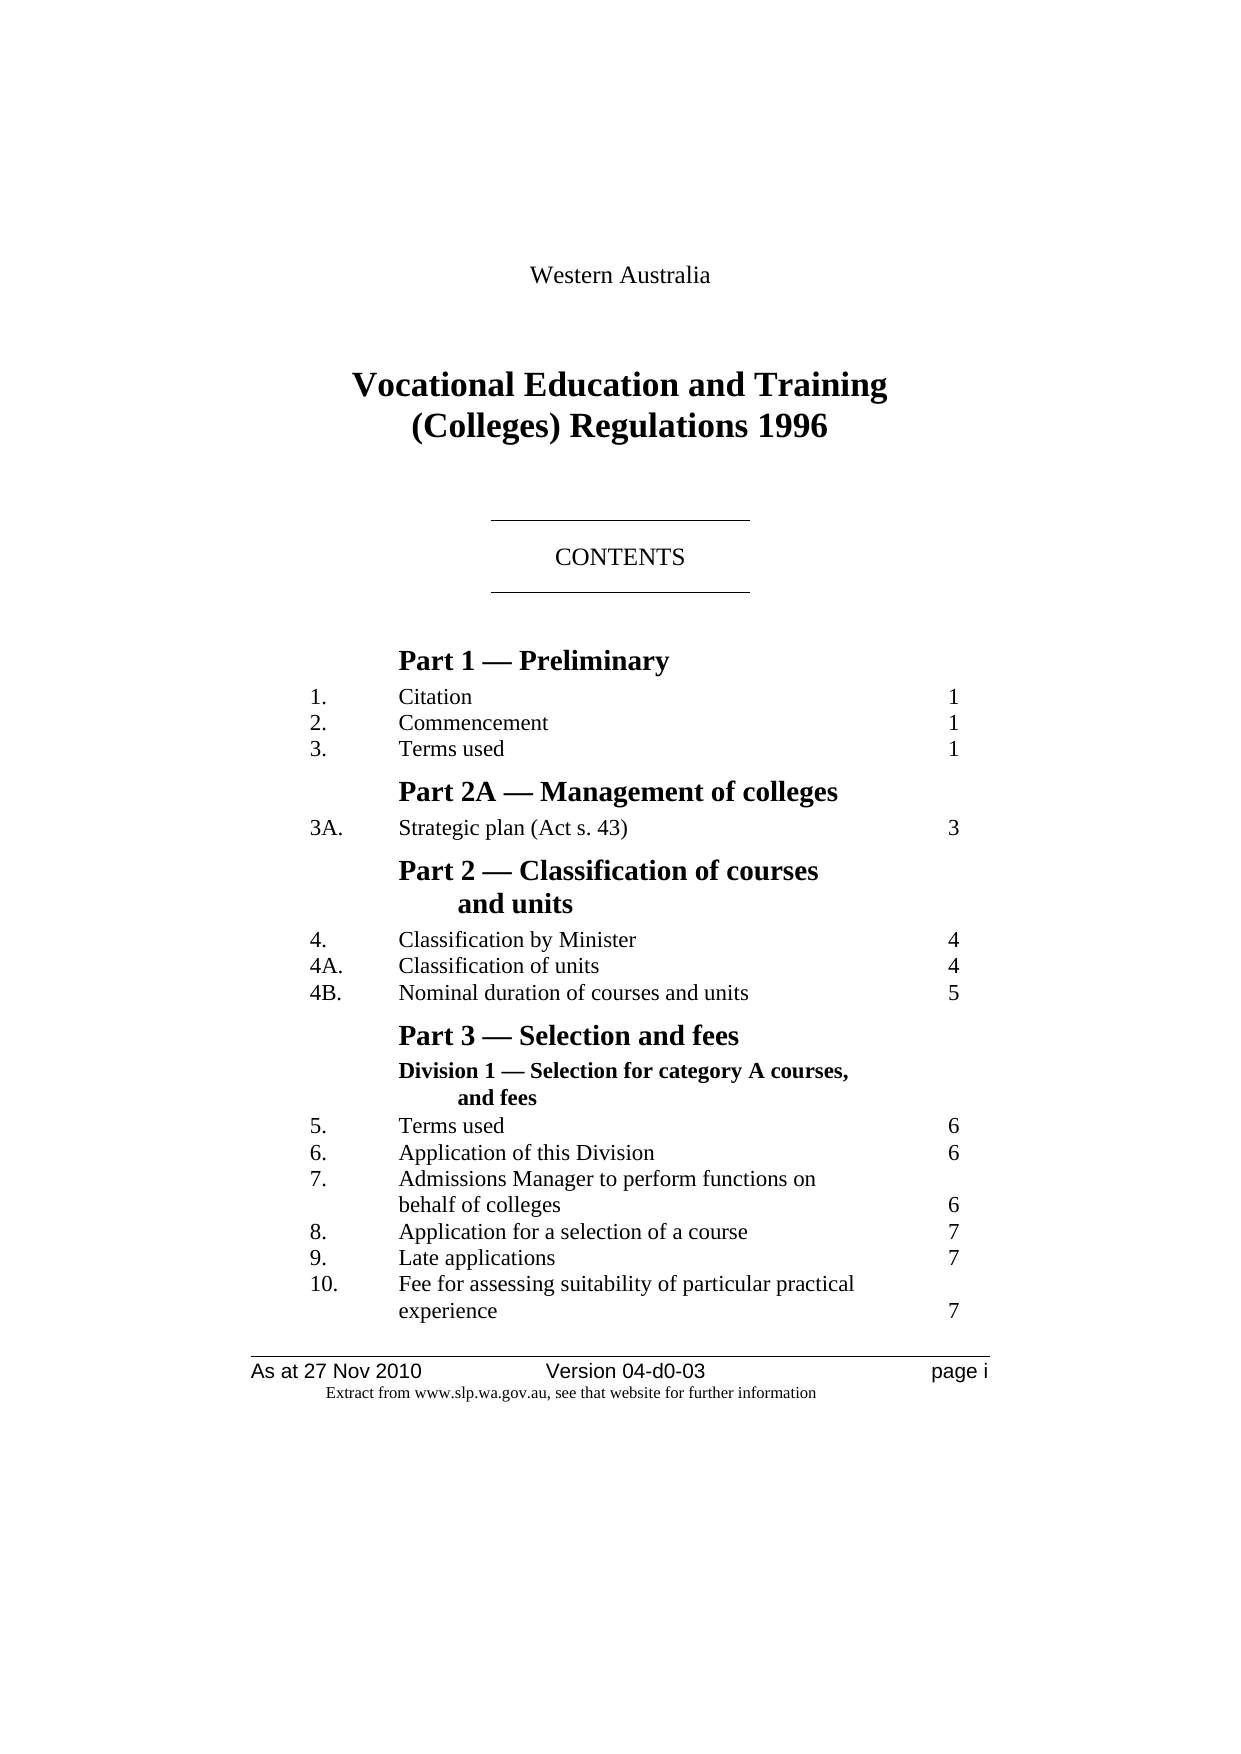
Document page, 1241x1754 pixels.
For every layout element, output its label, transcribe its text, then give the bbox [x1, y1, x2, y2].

text 10. Fee for assessing suitability of particular practical experience 7 [309, 1271, 872, 1323]
text Vocational Education and Training (Colleges) Regulations 1996 [309, 364, 930, 445]
text 4A. Classification of units 4 [309, 953, 872, 979]
text 7. Admissions Manager to perform functions on behalf of colleges 6 [309, 1165, 872, 1218]
text -Part 1 — Preliminary [398, 643, 872, 676]
text 5. Terms used 6 [309, 1112, 872, 1139]
text 4B. Nominal duration of courses and units 5 [309, 979, 872, 1005]
text Western Australia [251, 260, 990, 289]
text 2. Commencement 1 [309, 709, 872, 735]
text Part 2 — Classification of courses and units [398, 853, 872, 920]
text Division 1 — Selection for category A courses, and fees [398, 1058, 872, 1110]
text 6. Application of this Division 6 [309, 1139, 872, 1165]
text 1. Citation 1 [309, 683, 872, 709]
text 3A. Strategic plan (Act s. 43) 3 [309, 814, 872, 840]
text 3. Terms used 1 [309, 735, 872, 762]
text Part 3 — Selection and fees [398, 1018, 872, 1051]
text 9. Late applications 7 [309, 1244, 872, 1271]
text CONTENTS [491, 521, 750, 592]
text Part 2A — Management of colleges [398, 774, 872, 808]
text 4. Classification by Minister 4 [309, 926, 872, 953]
text 8. Application for a selection of a course 7 [309, 1218, 872, 1244]
